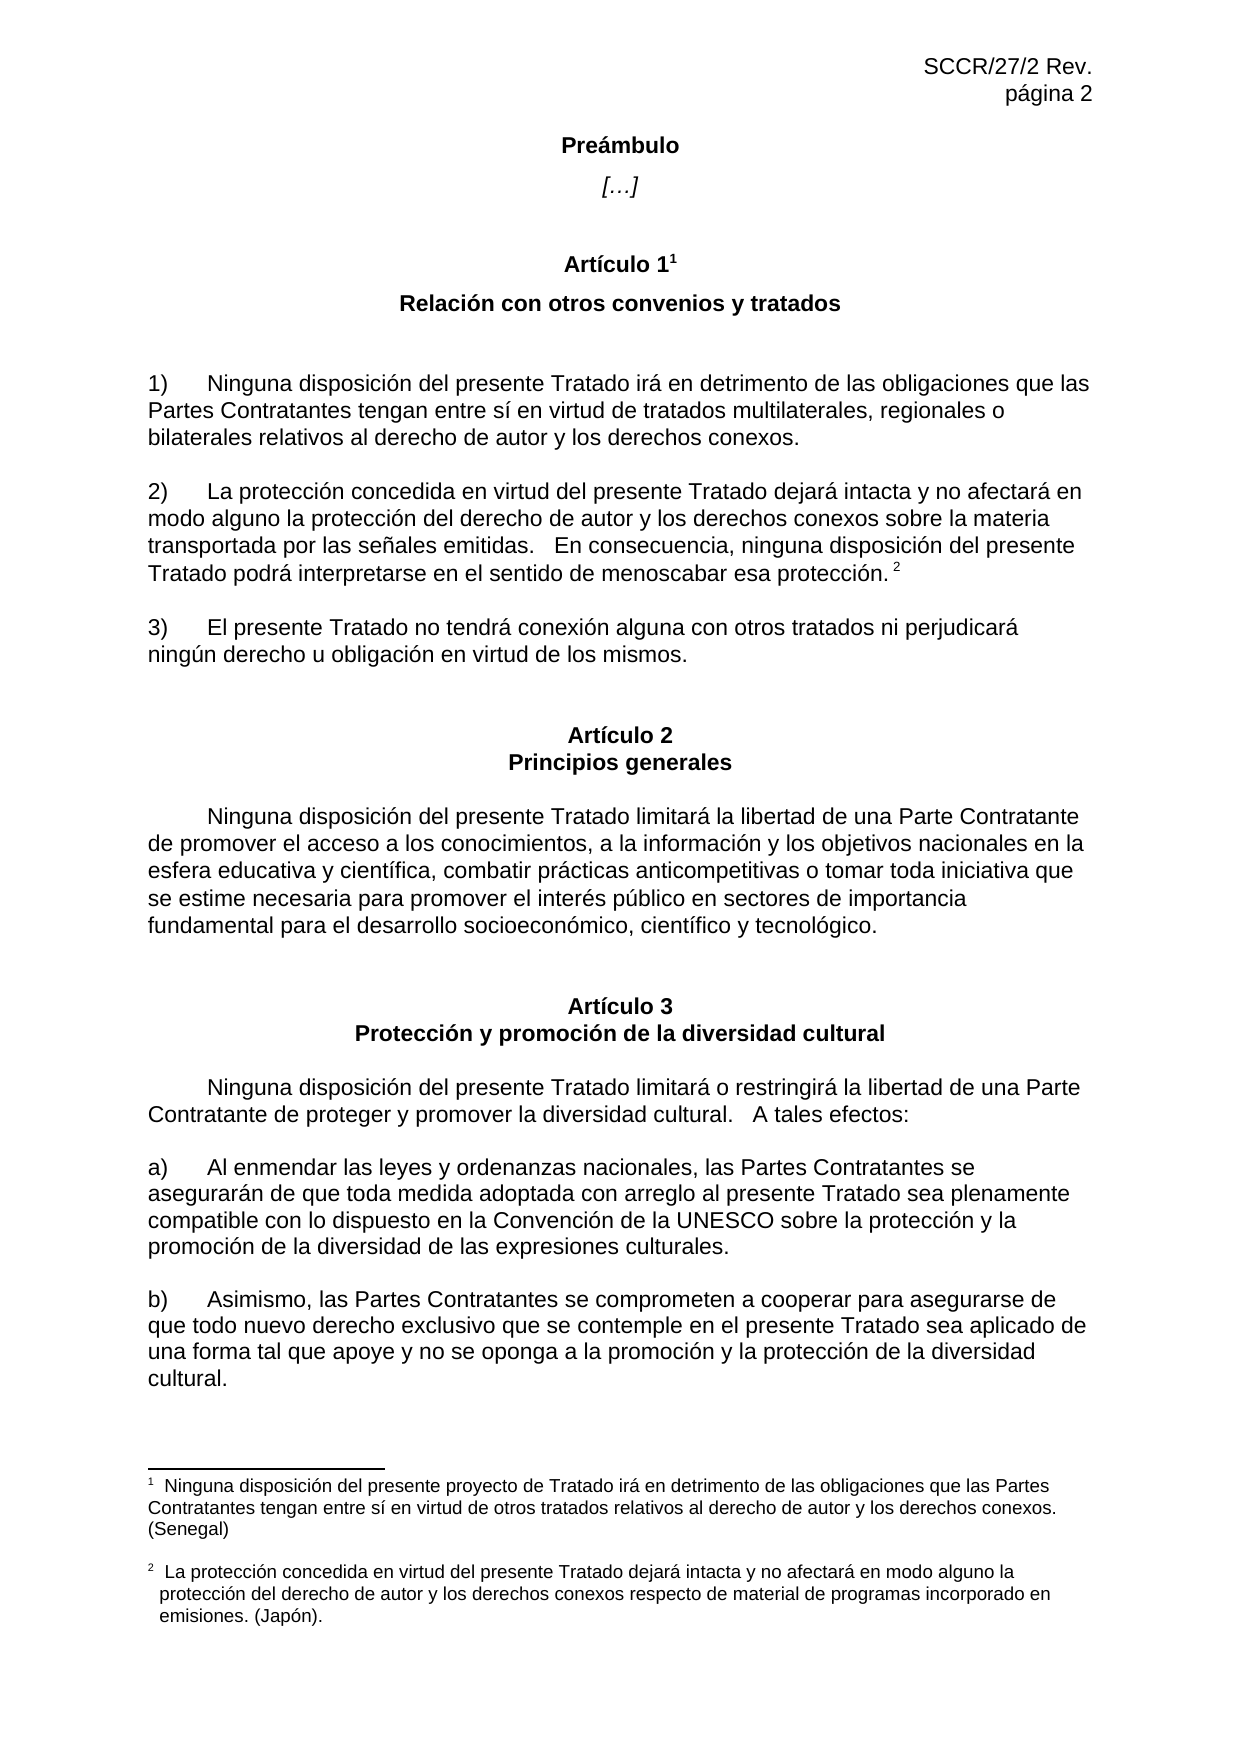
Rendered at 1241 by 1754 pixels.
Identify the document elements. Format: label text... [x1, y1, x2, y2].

text Artículo 3 [148, 992, 1092, 1019]
text Artículo 2 [148, 721, 1092, 748]
subtitle Artículo 1 [148, 251, 1092, 277]
text Principios generales [148, 748, 1092, 775]
text Ninguna disposición del presente Tratado limitará o restringirá la libertad de una Parte Contratante de proteger y promover la diversidad cultural. A tales efectos: [148, 1073, 1092, 1127]
text 1) Ninguna disposición del presente Tratado irá en detrimento de las obligaciones que las Partes Contratantes tengan entre sí en virtud de tratados multilaterales, regionales o bilaterales relativos al derecho de autor y los derechos conexos. [148, 369, 1092, 450]
text Protección y promoción de la diversidad cultural [148, 1019, 1092, 1046]
text Ninguna disposición del presente Tratado limitará la libertad de una Parte Contratante de promover el acceso a los conocimientos, a la información y los objetivos nacionales en la esfera educativa y científica, combatir prácticas anticompetitivas o tomar toda iniciativa que se estime necesaria para promover el interés público en sectores de importancia fundamental para el desarrollo socioeconómico, científico y tecnológico. [148, 802, 1092, 938]
text Preámbulo [148, 132, 1092, 158]
list 2) La protección concedida en virtud del presente Tratado dejará intacta y no afectará en modo alguno la protección del derecho de autor y los derechos conexos sobre la materia transportada por las señales emitidas. En consecuencia, ninguna disposición del presente Tratado podrá interpretarse en el sentido de menoscabar esa protección. [148, 477, 1092, 586]
text […] [148, 172, 1092, 198]
text a) Al enmendar las leyes y ordenanzas nacionales, las Partes Contratantes se asegurarán de que toda medida adoptada con arreglo al presente Tratado sea plenamente compatible con lo dispuesto en la Convención de la UNESCO sobre la protección y la promoción de la diversidad de las expresiones culturales. [148, 1154, 1092, 1259]
list 3) El presente Tratado no tendrá conexión alguna con otros tratados ni perjudicará ningún derecho u obligación en virtud de los mismos. [148, 613, 1092, 667]
text Relación con otros convenios y tratados [148, 290, 1092, 316]
text b) Asimismo, las Partes Contratantes se comprometen a cooperar para asegurarse de que todo nuevo derecho exclusivo que se contemple en el presente Tratado sea aplicado de una forma tal que apoye y no se oponga a la promoción y la protección de la diversidad cultural. [148, 1286, 1092, 1391]
